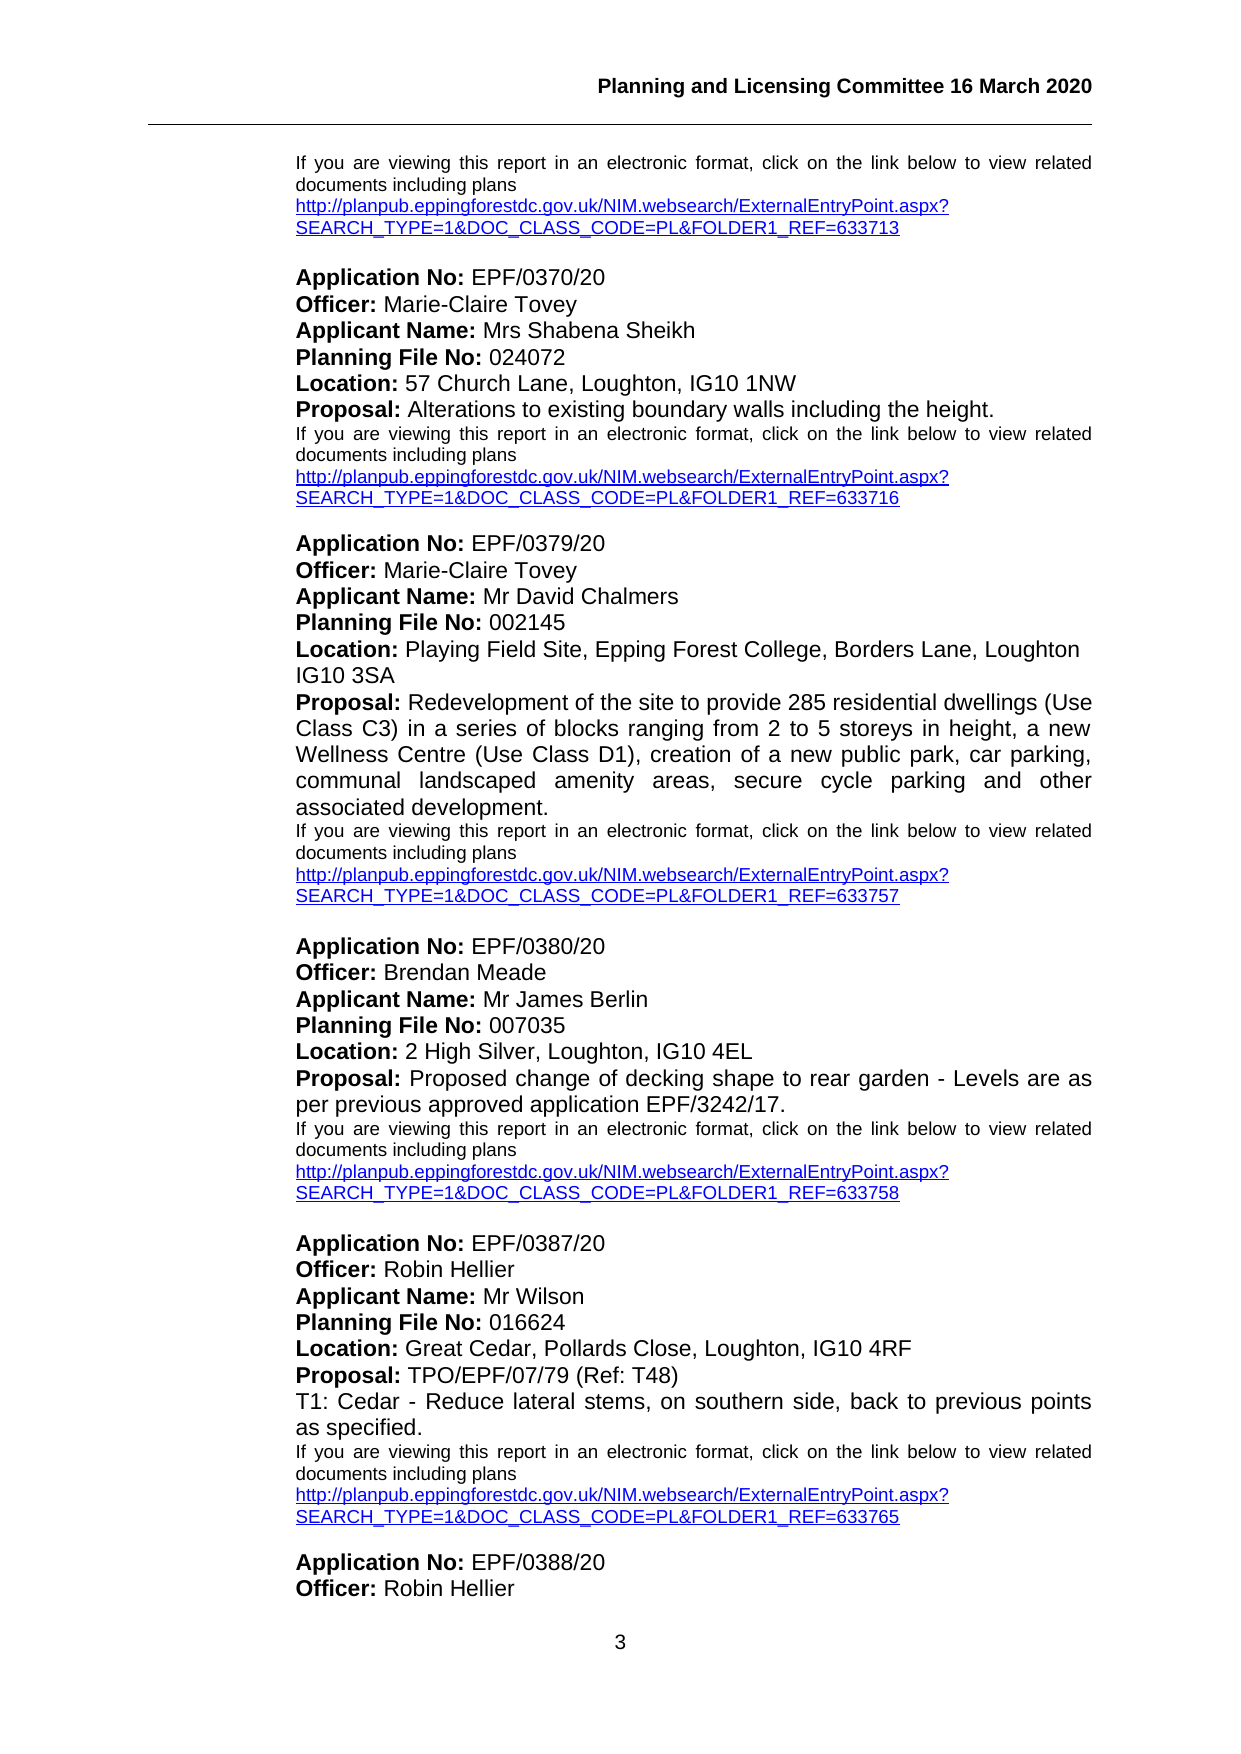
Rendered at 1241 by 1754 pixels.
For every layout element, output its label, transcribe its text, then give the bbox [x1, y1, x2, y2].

text Applicant Name: Mr Wilson [295, 1283, 1092, 1309]
text Proposal: Redevelopment of the site to provide 285 residential dwellings (Use Class C3) in a series of blocks ranging from 2 to 5 storeys in height, a new Wellness Centre (Use Class D1), creation of a new public park, car parking, communal landscaped amenity areas, secure cycle parking and other associated development. [295, 688, 1092, 820]
text Application No: EPF/0388/20 [295, 1548, 1092, 1575]
text http://planpub.eppingforestdc.gov.uk/NIM.websearch/ExternalEntryPoint.aspx?SEARCH_TYPE=1&DOC_CLASS_CODE=PL&FOLDER1_REF=633716 [295, 466, 1092, 509]
text Planning File No: 002145 [295, 609, 1092, 636]
text Application No: EPF/0380/20 [295, 933, 1092, 959]
text Location: 57 Church Lane, Loughton, IG10 1NW [295, 370, 1092, 396]
text Application No: EPF/0379/20 [295, 530, 1092, 557]
text Planning File No: 016624 [295, 1309, 1092, 1335]
text http://planpub.eppingforestdc.gov.uk/NIM.websearch/ExternalEntryPoint.aspx?SEARCH_TYPE=1&DOC_CLASS_CODE=PL&FOLDER1_REF=633758 [295, 1160, 1092, 1203]
text Location: Great Cedar, Pollards Close, Loughton, IG10 4RF [295, 1335, 1092, 1362]
text Applicant Name: Mr David Chalmers [295, 583, 1092, 609]
text Officer: Marie-Claire Tovey [295, 557, 1092, 583]
text Application No: EPF/0370/20 [295, 264, 1092, 291]
text Planning File No: 007035 [295, 1012, 1092, 1038]
text Applicant Name: Mrs Shabena Sheikh [295, 317, 1092, 343]
text T1: Cedar - Reduce lateral stems, on southern side, back to previous points as specified. [295, 1388, 1092, 1441]
text Applicant Name: Mr James Berlin [295, 986, 1092, 1012]
text Planning File No: 024072 [295, 343, 1092, 370]
text If you are viewing this report in an electronic format, click on the link below to view related documents including plans [295, 152, 1092, 195]
text Application No: EPF/0387/20 [295, 1230, 1092, 1256]
text If you are viewing this report in an electronic format, click on the link below to view related documents including plans [295, 1117, 1092, 1160]
text Officer: Robin Hellier [295, 1256, 1092, 1283]
text Location: 2 High Silver, Loughton, IG10 4EL [295, 1038, 1092, 1064]
text If you are viewing this report in an electronic format, click on the link below to view related documents including plans [295, 1441, 1092, 1484]
text Proposal: Alterations to existing boundary walls including the height. [295, 396, 1092, 422]
text http://planpub.eppingforestdc.gov.uk/NIM.websearch/ExternalEntryPoint.aspx?SEARCH_TYPE=1&DOC_CLASS_CODE=PL&FOLDER1_REF=633765 [295, 1484, 1092, 1527]
text IG10 3SA [295, 662, 1092, 688]
text Proposal: TPO/EPF/07/79 (Ref: T48) [295, 1362, 1092, 1388]
text Proposal: Proposed change of decking shape to rear garden - Levels are as per previous approved application EPF/3242/17. [295, 1064, 1092, 1117]
text If you are viewing this report in an electronic format, click on the link below to view related documents including plans [295, 422, 1092, 466]
text Location: Playing Field Site, Epping Forest College, Borders Lane, Loughton [295, 636, 1092, 662]
text If you are viewing this report in an electronic format, click on the link below to view related documents including plans [295, 820, 1092, 863]
text Officer: Robin Hellier [295, 1575, 1092, 1601]
text http://planpub.eppingforestdc.gov.uk/NIM.websearch/ExternalEntryPoint.aspx?SEARCH_TYPE=1&DOC_CLASS_CODE=PL&FOLDER1_REF=633713 [295, 195, 1092, 238]
text http://planpub.eppingforestdc.gov.uk/NIM.websearch/ExternalEntryPoint.aspx?SEARCH_TYPE=1&DOC_CLASS_CODE=PL&FOLDER1_REF=633757 [295, 863, 1092, 906]
text Officer: Brendan Meade [295, 959, 1092, 986]
text Officer: Marie-Claire Tovey [295, 291, 1092, 317]
